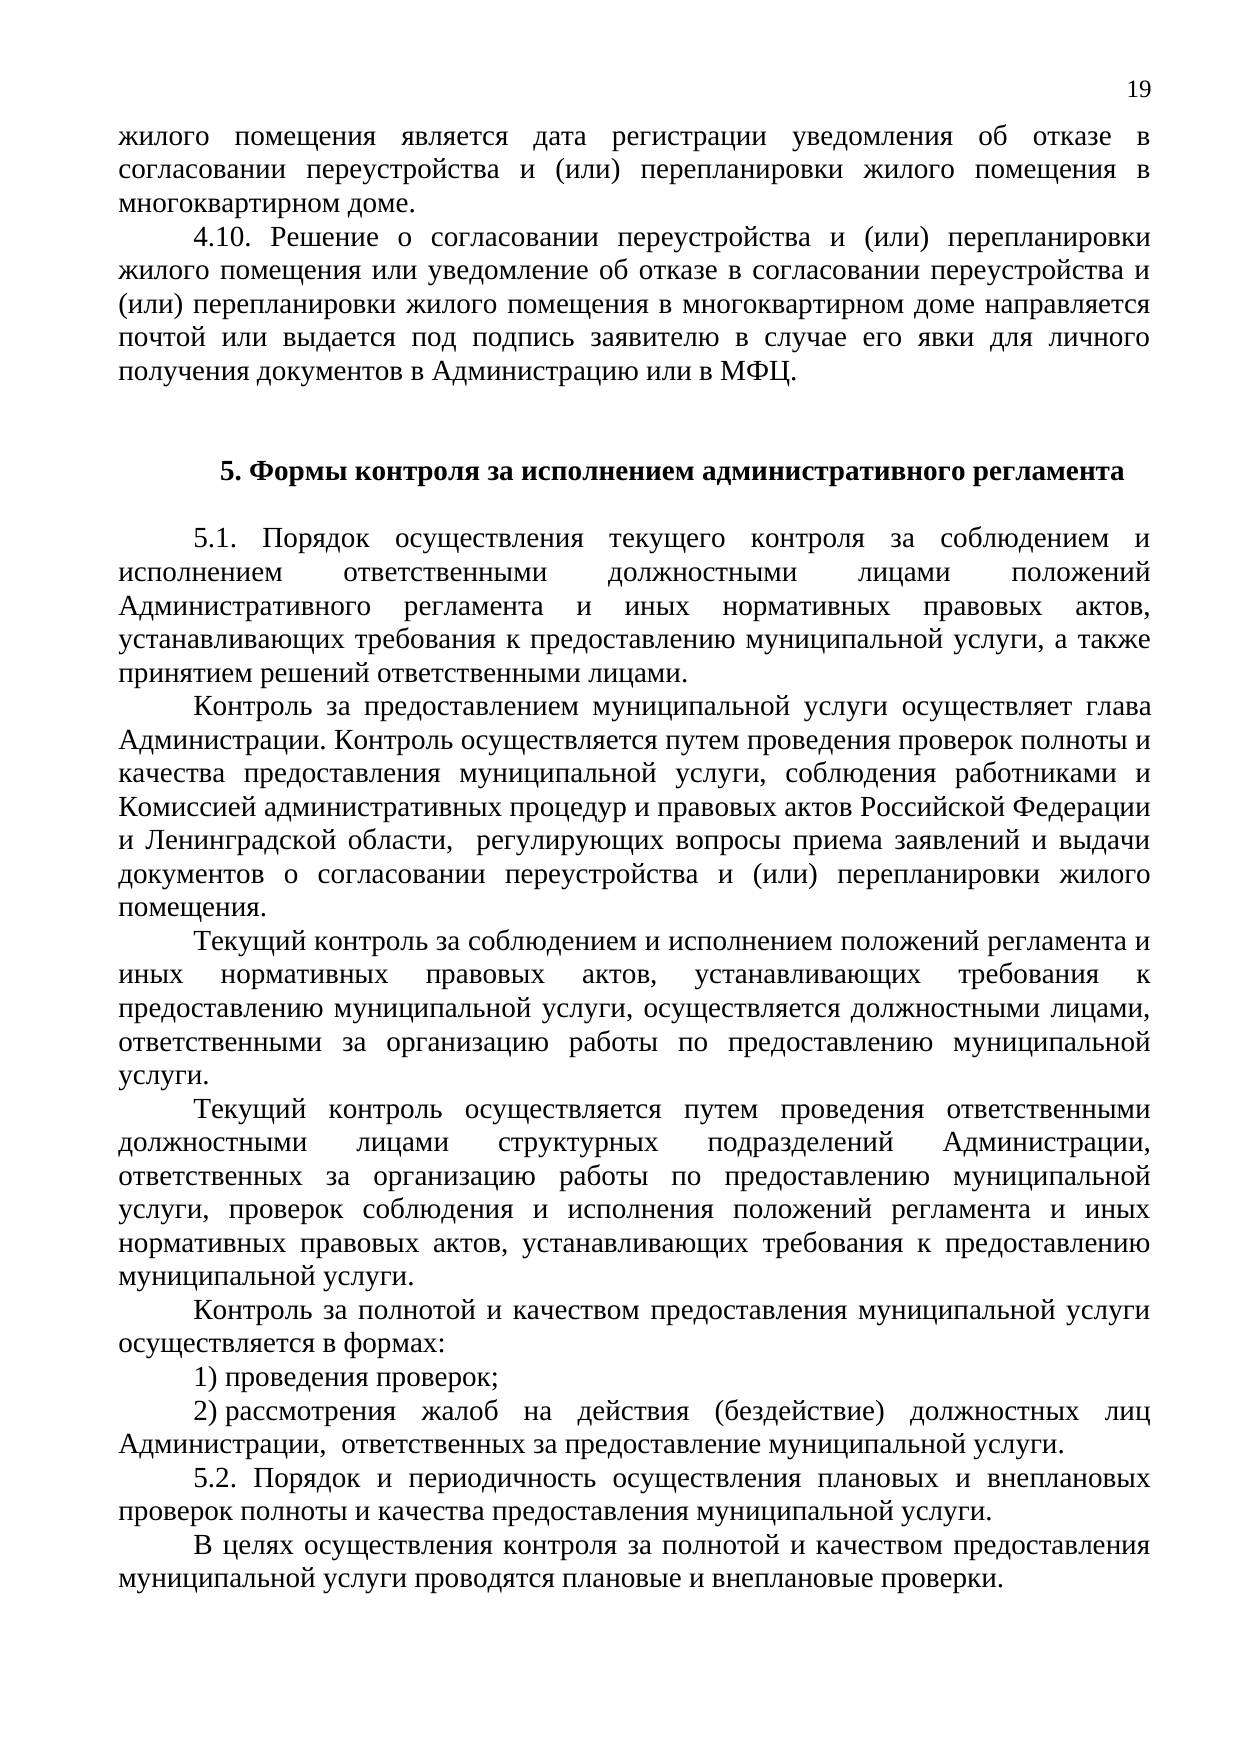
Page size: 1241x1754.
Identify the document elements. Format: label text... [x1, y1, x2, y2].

title 5.1. Порядок осуществления текущего контроля за соблюдением и исполнением ответственными должностными лицами положений Административного регламента и иных нормативных правовых актов, устанавливающих требования к предоставлению муниципальной услуги, а также принятием решений ответственными лицами. [118, 521, 1152, 688]
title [118, 118, 1152, 219]
title 5. Формы контроля за исполнением административного регламента [118, 453, 1152, 487]
title Контроль за полнотой и качеством предоставления муниципальной услуги осуществляется в формах: [118, 1292, 1152, 1359]
title Контроль за предоставлением муниципальной услуги осуществляет глава Администрации. Контроль осуществляется путем проведения проверок полноты и качества предоставления муниципальной услуги, соблюдения работниками и Комиссией административных процедур и правовых актов Российской Федерации и Ленинградской области, регулирующих вопросы приема заявлений и выдачи документов о согласовании переустройства и (или) перепланировки жилого помещения. [118, 688, 1152, 923]
title 5.2. Порядок и периодичность осуществления плановых и внеплановых проверок полноты и качества предоставления муниципальной услуги. [118, 1460, 1152, 1527]
title 1) проведения проверок; [118, 1359, 1152, 1393]
title Текущий контроль за соблюдением и исполнением положений регламента и иных нормативных правовых актов, устанавливающих требования к предоставлению муниципальной услуги, осуществляется должностными лицами, ответственными за организацию работы по предоставлению муниципальной услуги. [118, 923, 1152, 1091]
title 4.10. Решение о согласовании переустройства и (или) перепланировки жилого помещения или уведомление об отказе в согласовании переустройства и (или) перепланировки жилого помещения в многоквартирном доме направляется почтой или выдается под подпись заявителю в случае его явки для личного получения документов в Администрацию или в МФЦ. [118, 219, 1152, 386]
title 2) рассмотрения жалоб на действия (бездействие) должностных лиц Администрации, ответственных за предоставление муниципальной услуги. [118, 1393, 1152, 1460]
title В целях осуществления контроля за полнотой и качеством предоставления муниципальной услуги проводятся плановые и внеплановые проверки. [118, 1527, 1152, 1594]
title Текущий контроль осуществляется путем проведения ответственными должностными лицами структурных подразделений Администрации, ответственных за организацию работы по предоставлению муниципальной услуги, проверок соблюдения и исполнения положений регламента и иных нормативных правовых актов, устанавливающих требования к предоставлению муниципальной услуги. [118, 1091, 1152, 1292]
